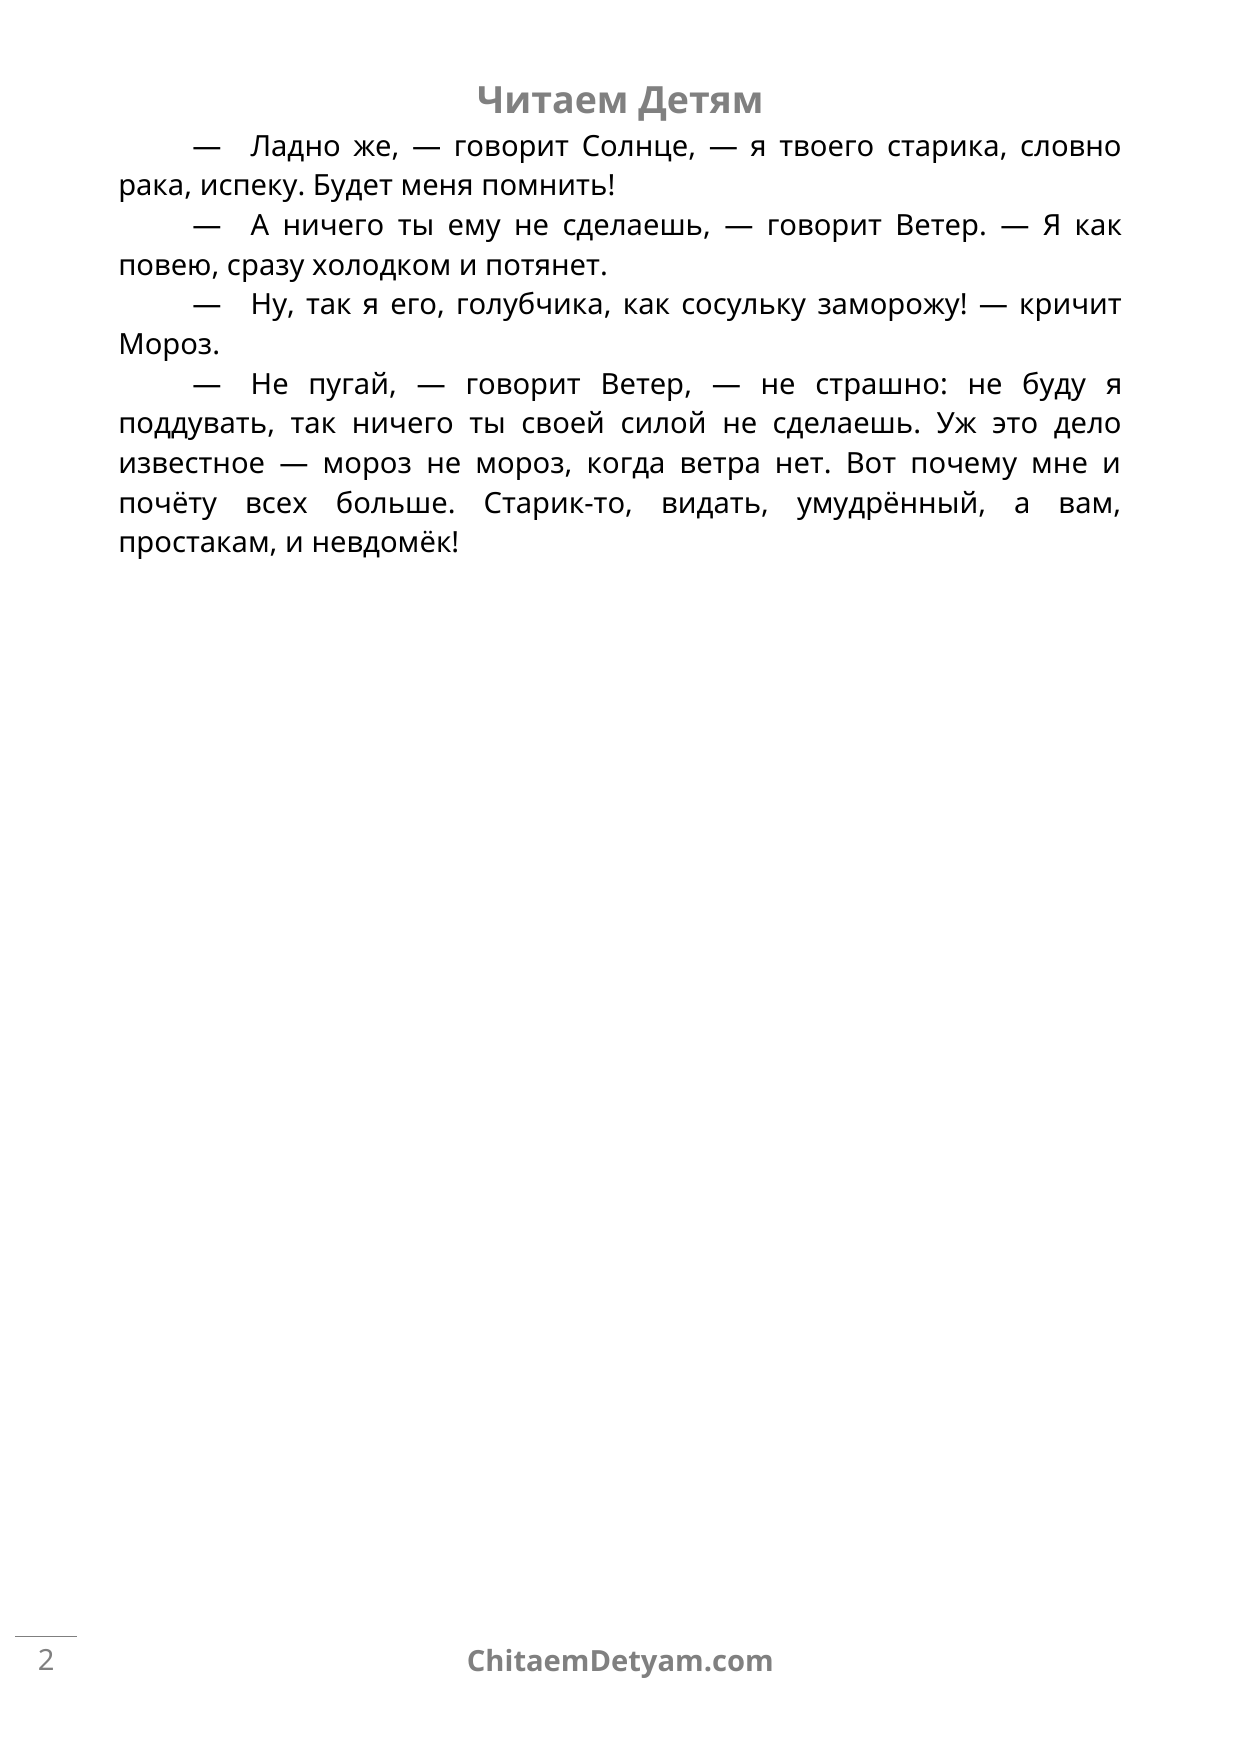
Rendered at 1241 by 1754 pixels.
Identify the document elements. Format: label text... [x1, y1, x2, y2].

text — Ну, так я его, голубчика, как сосульку заморожу! — кричит Мороз. [118, 284, 1122, 363]
text — Ладно же, — говорит Солнце, — я твоего старика, словно рака, испеку. Будет меня помнить! [118, 125, 1122, 204]
text — А ничего ты ему не сделаешь, — говорит Ветер. — Я как повею, сразу холодком и потянет. [118, 204, 1122, 284]
text — Не пугай, — говорит Ветер, — не страшно: не буду я поддувать, так ничего ты своей силой не сделаешь. Уж это дело известное — мороз не мороз, когда ветра нет. Вот почему мне и почёту всех больше. Старик-то, видать, умудрённый, а вам, простакам, и невдомёк! [118, 363, 1122, 561]
